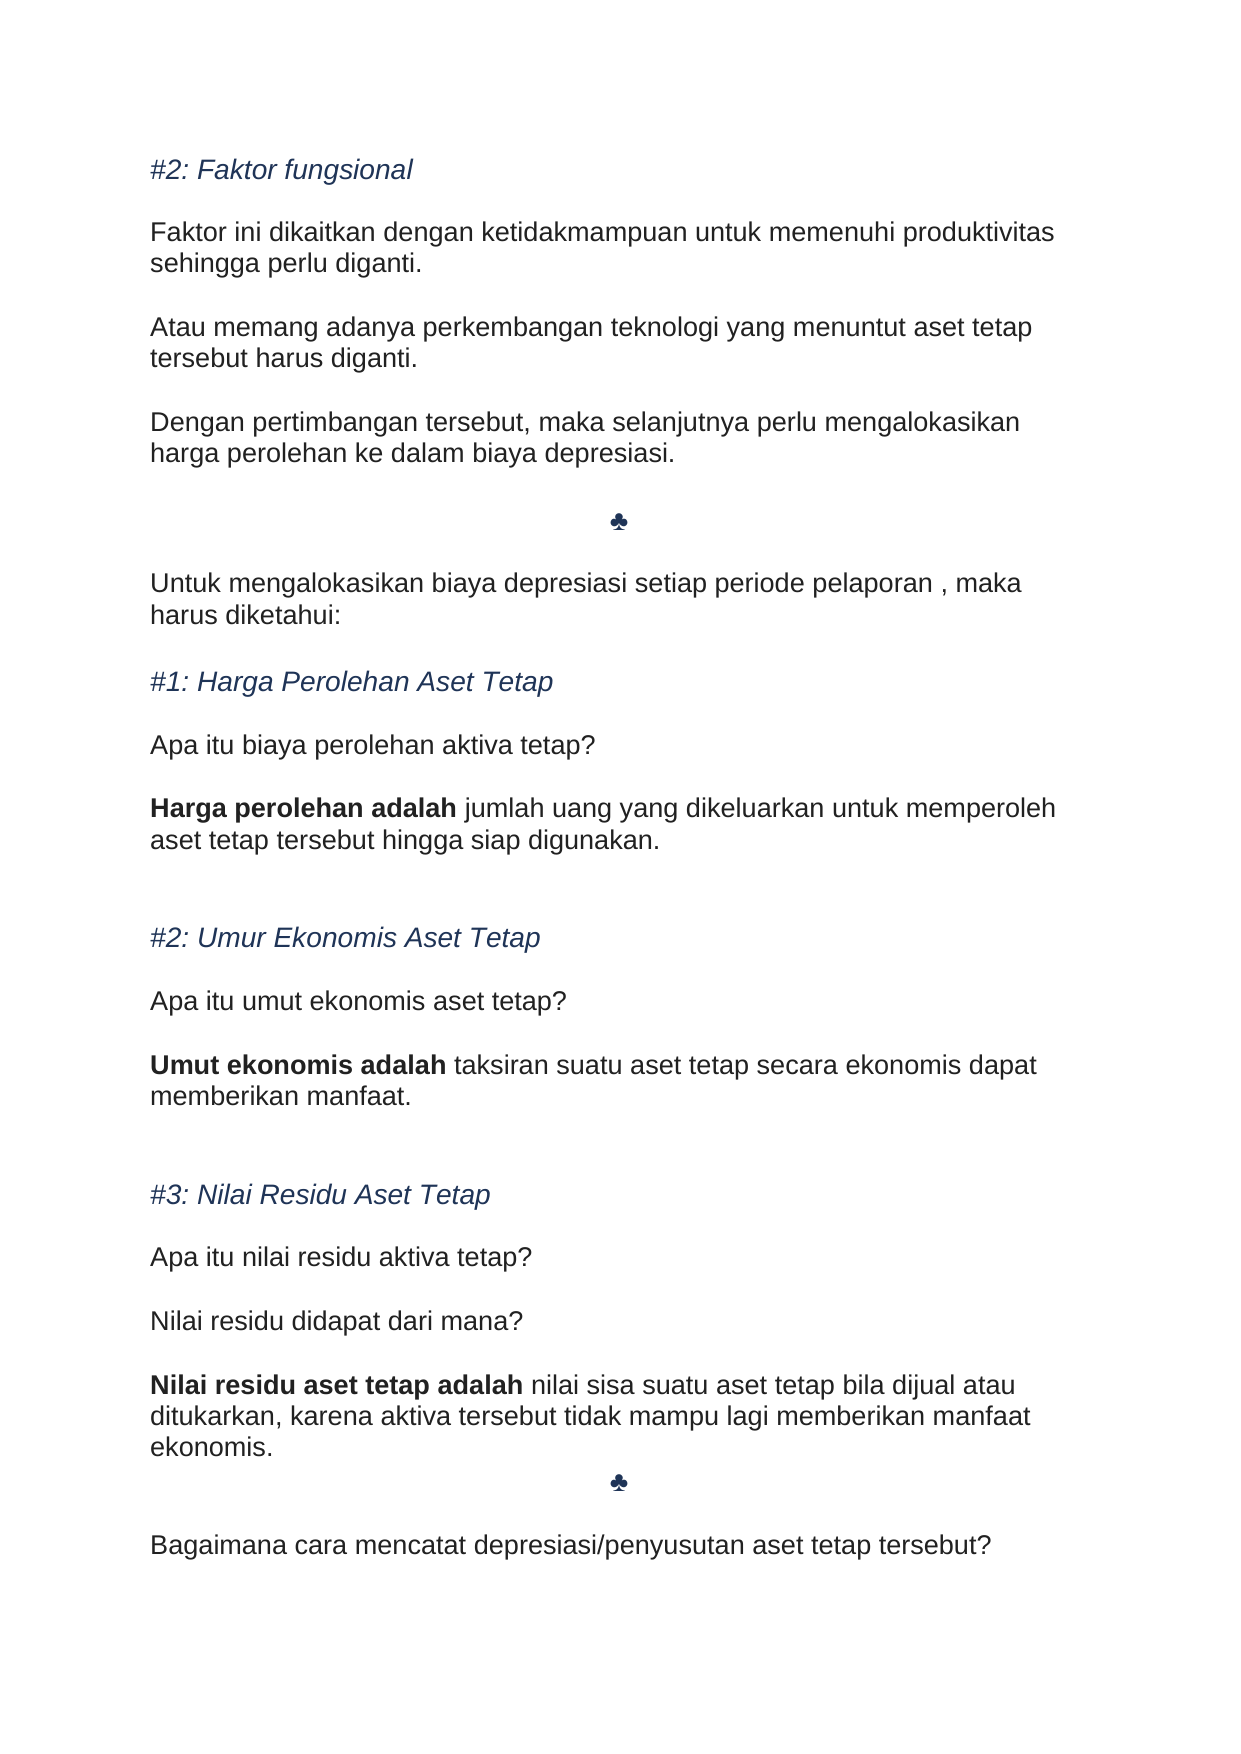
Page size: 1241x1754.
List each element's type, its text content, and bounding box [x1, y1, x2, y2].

subtitle #1: Harga Perolehan Aset Tetap [150, 662, 1090, 697]
text Apa itu biaya perolehan aktiva tetap? [150, 729, 1090, 760]
subtitle #2: Umur Ekonomis Aset Tetap [150, 919, 1090, 954]
text Apa itu umut ekonomis aset tetap? [150, 985, 1090, 1016]
text Faktor ini dikaitkan dengan ketidakmampuan untuk memenuhi produktivitas sehingga perlu diganti. [150, 216, 1090, 279]
text Bagaimana cara mencatat depresiasi/penyusutan aset tetap tersebut? [150, 1529, 1090, 1560]
text Apa itu nilai residu aktiva tetap? [150, 1241, 1090, 1272]
subtitle #2: Faktor fungsional [150, 150, 1090, 185]
text Umut ekonomis adalah taksiran suatu aset tetap secara ekonomis dapat memberikan manfaat. [150, 1049, 1090, 1111]
subtitle #3: Nilai Residu Aset Tetap [150, 1175, 1090, 1210]
text Nilai residu didapat dari mana? [150, 1305, 1090, 1336]
text Harga perolehan adalah jumlah uang yang dikeluarkan untuk memperoleh aset tetap tersebut hingga siap digunakan. [150, 792, 1090, 855]
subtitle ♣ [150, 501, 1090, 536]
text Atau memang adanya perkembangan teknologi yang menuntut aset tetap tersebut harus diganti. [150, 311, 1090, 374]
text Untuk mengalokasikan biaya depresiasi setiap periode pelaporan , maka harus diketahui: [150, 567, 1090, 630]
text Nilai residu aset tetap adalah nilai sisa suatu aset tetap bila dijual atau ditukarkan, karena aktiva tersebut tidak mampu lagi memberikan manfaat ekonomis. [150, 1369, 1090, 1462]
text Dengan pertimbangan tersebut, maka selanjutnya perlu mengalokasikan harga perolehan ke dalam biaya depresiasi. [150, 406, 1090, 469]
subtitle ♣ [150, 1462, 1090, 1497]
